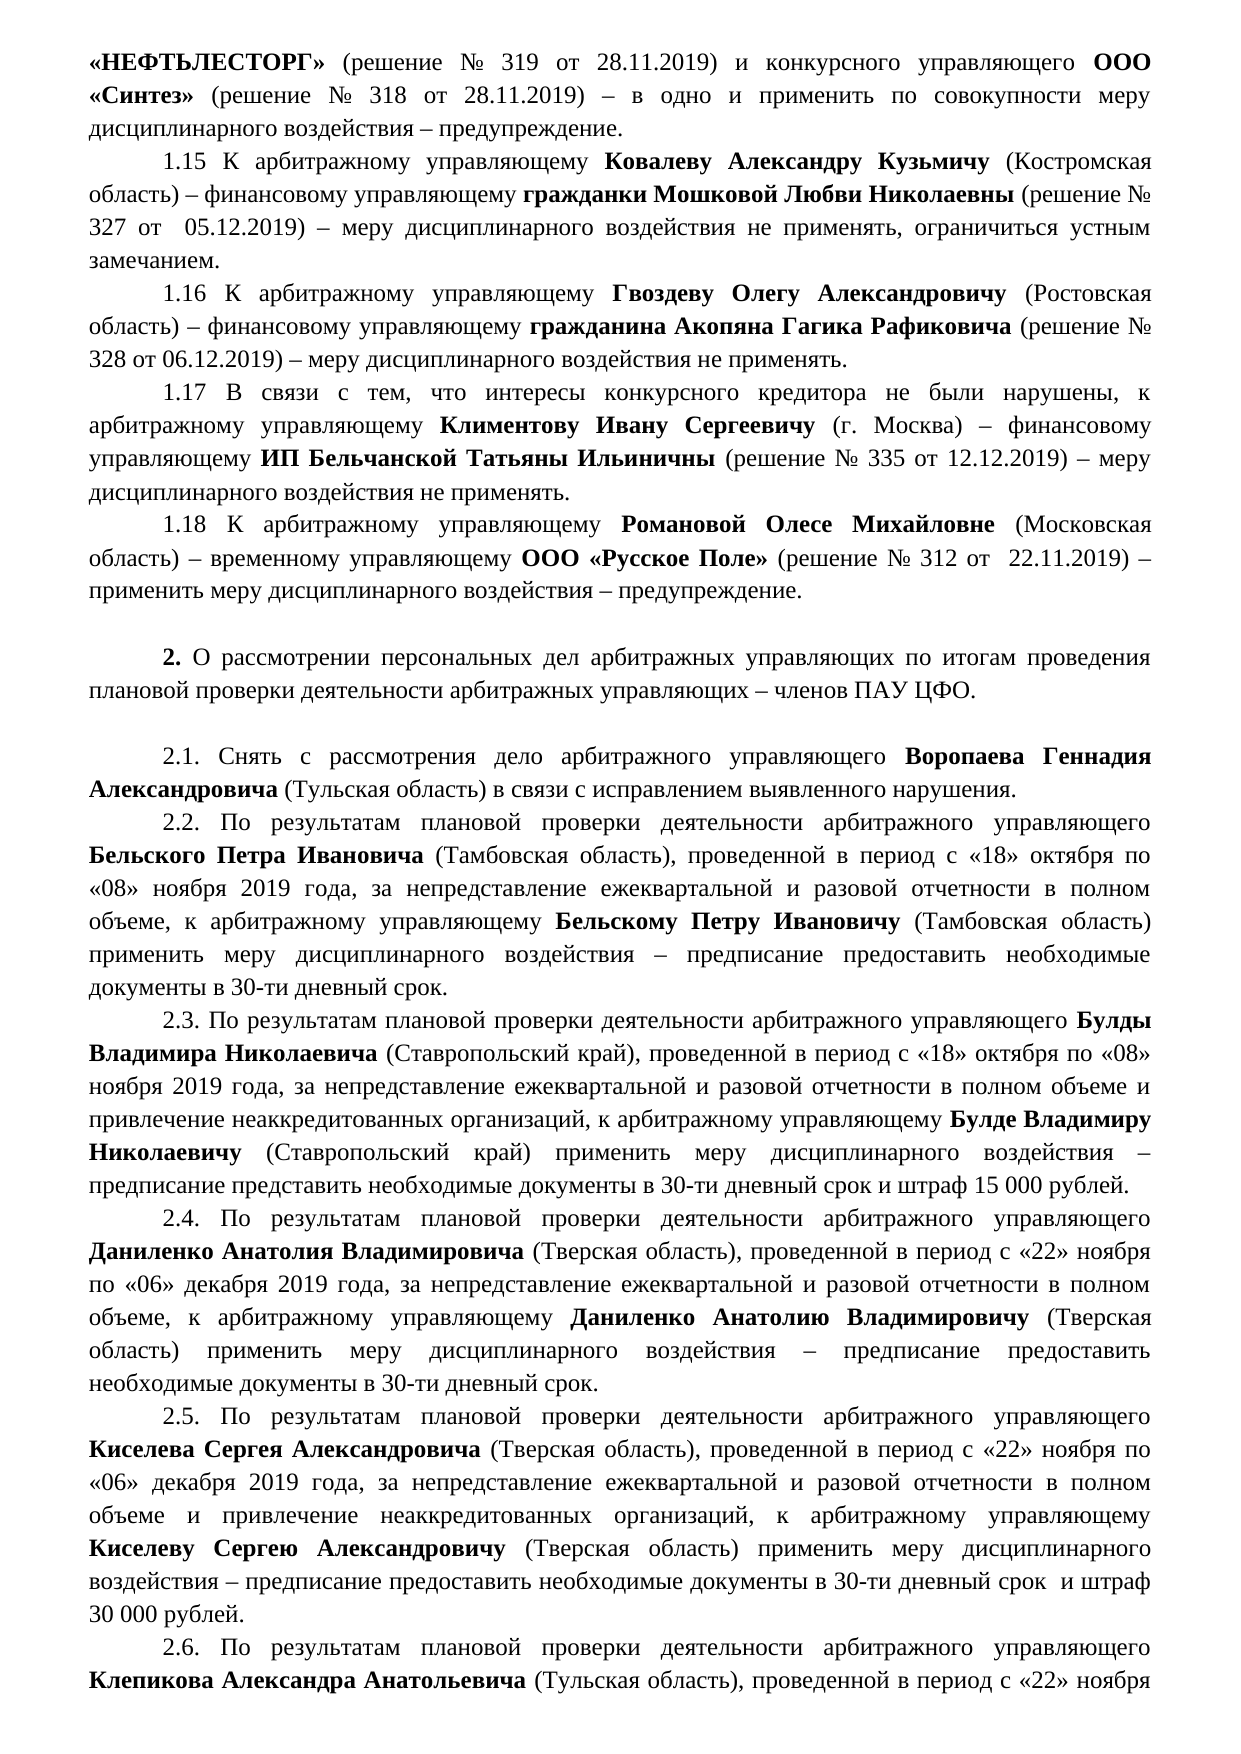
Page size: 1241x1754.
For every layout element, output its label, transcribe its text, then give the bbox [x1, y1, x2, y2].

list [89, 47, 1152, 142]
list 2.1. Снять с рассмотрения дело арбитражного управляющего Воропаева Геннадия Александровича (Тульская область) в связи с исправлением выявленного нарушения. [89, 741, 1152, 802]
list 2.2. По результатам плановой проверки деятельности арбитражного управляющего Бельского Петра Ивановича (Тамбовская область), проведенной в период с «18» октября по «08» ноября 2019 года, за непредставление ежеквартальной и разовой отчетности в полном объеме, к арбитражному управляющему Бельскому Петру Ивановичу (Тамбовская область) применить меру дисциплинарного воздействия – предписание предоставить необходимые документы в 30-ти дневный срок. [89, 807, 1152, 1001]
list 2. О рассмотрении персональных дел арбитражных управляющих по итогам проведения плановой проверки деятельности арбитражных управляющих – членов ПАУ ЦФО. [89, 642, 1152, 703]
list 2.4. По результатам плановой проверки деятельности арбитражного управляющего Даниленко Анатолия Владимировича (Тверская область), проведенной в период с «22» ноября по «06» декабря 2019 года, за непредставление ежеквартальной и разовой отчетности в полном объеме, к арбитражному управляющему Даниленко Анатолию Владимировичу (Тверская область) применить меру дисциплинарного воздействия – предписание предоставить необходимые документы в 30-ти дневный срок. [89, 1203, 1152, 1397]
list 2.3. По результатам плановой проверки деятельности арбитражного управляющего Булды Владимира Николаевича (Ставропольский край), проведенной в период с «18» октября по «08» ноября 2019 года, за непредставление ежеквартальной и разовой отчетности в полном объеме и привлечение неаккредитованных организаций, к арбитражному управляющему Булде Владимиру Николаевичу (Ставропольский край) применить меру дисциплинарного воздействия – предписание представить необходимые документы в 30-ти дневный срок и штраф 15 000 рублей. [89, 1005, 1152, 1199]
list К арбитражному управляющему Ковалеву Александру Кузьмичу (Костромская область) – финансовому управляющему гражданки Мошковой Любви Николаевны (решение № 327 от 05.12.2019) – меру дисциплинарного воздействия не применять, ограничиться устным замечанием. [89, 146, 1152, 274]
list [89, 1632, 1152, 1694]
list К арбитражному управляющему Романовой Олесе Михайловне (Московская область) – временному управляющему ООО «Русское Поле» (решение № 312 от 22.11.2019) – применить меру дисциплинарного воздействия – предупреждение. [89, 509, 1152, 604]
list 2.5. По результатам плановой проверки деятельности арбитражного управляющего Киселева Сергея Александровича (Тверская область), проведенной в период с «22» ноября по «06» декабря 2019 года, за непредставление ежеквартальной и разовой отчетности в полном объеме и привлечение неаккредитованных организаций, к арбитражному управляющему Киселеву Сергею Александровичу (Тверская область) применить меру дисциплинарного воздействия – предписание предоставить необходимые документы в 30-ти дневный срок и штраф 30 000 рублей. [89, 1401, 1152, 1628]
list К арбитражному управляющему Гвоздеву Олегу Александровичу (Ростовская область) – финансовому управляющему гражданина Акопяна Гагика Рафиковича (решение № 328 от 06.12.2019) – меру дисциплинарного воздействия не применять. [89, 278, 1152, 373]
list В связи с тем, что интересы конкурсного кредитора не были нарушены, к арбитражному управляющему Климентову Ивану Сергеевичу (г. Москва) – финансовому управляющему ИП Бельчанской Татьяны Ильиничны (решение № 335 от 12.12.2019) – меру дисциплинарного воздействия не применять. [89, 377, 1152, 505]
